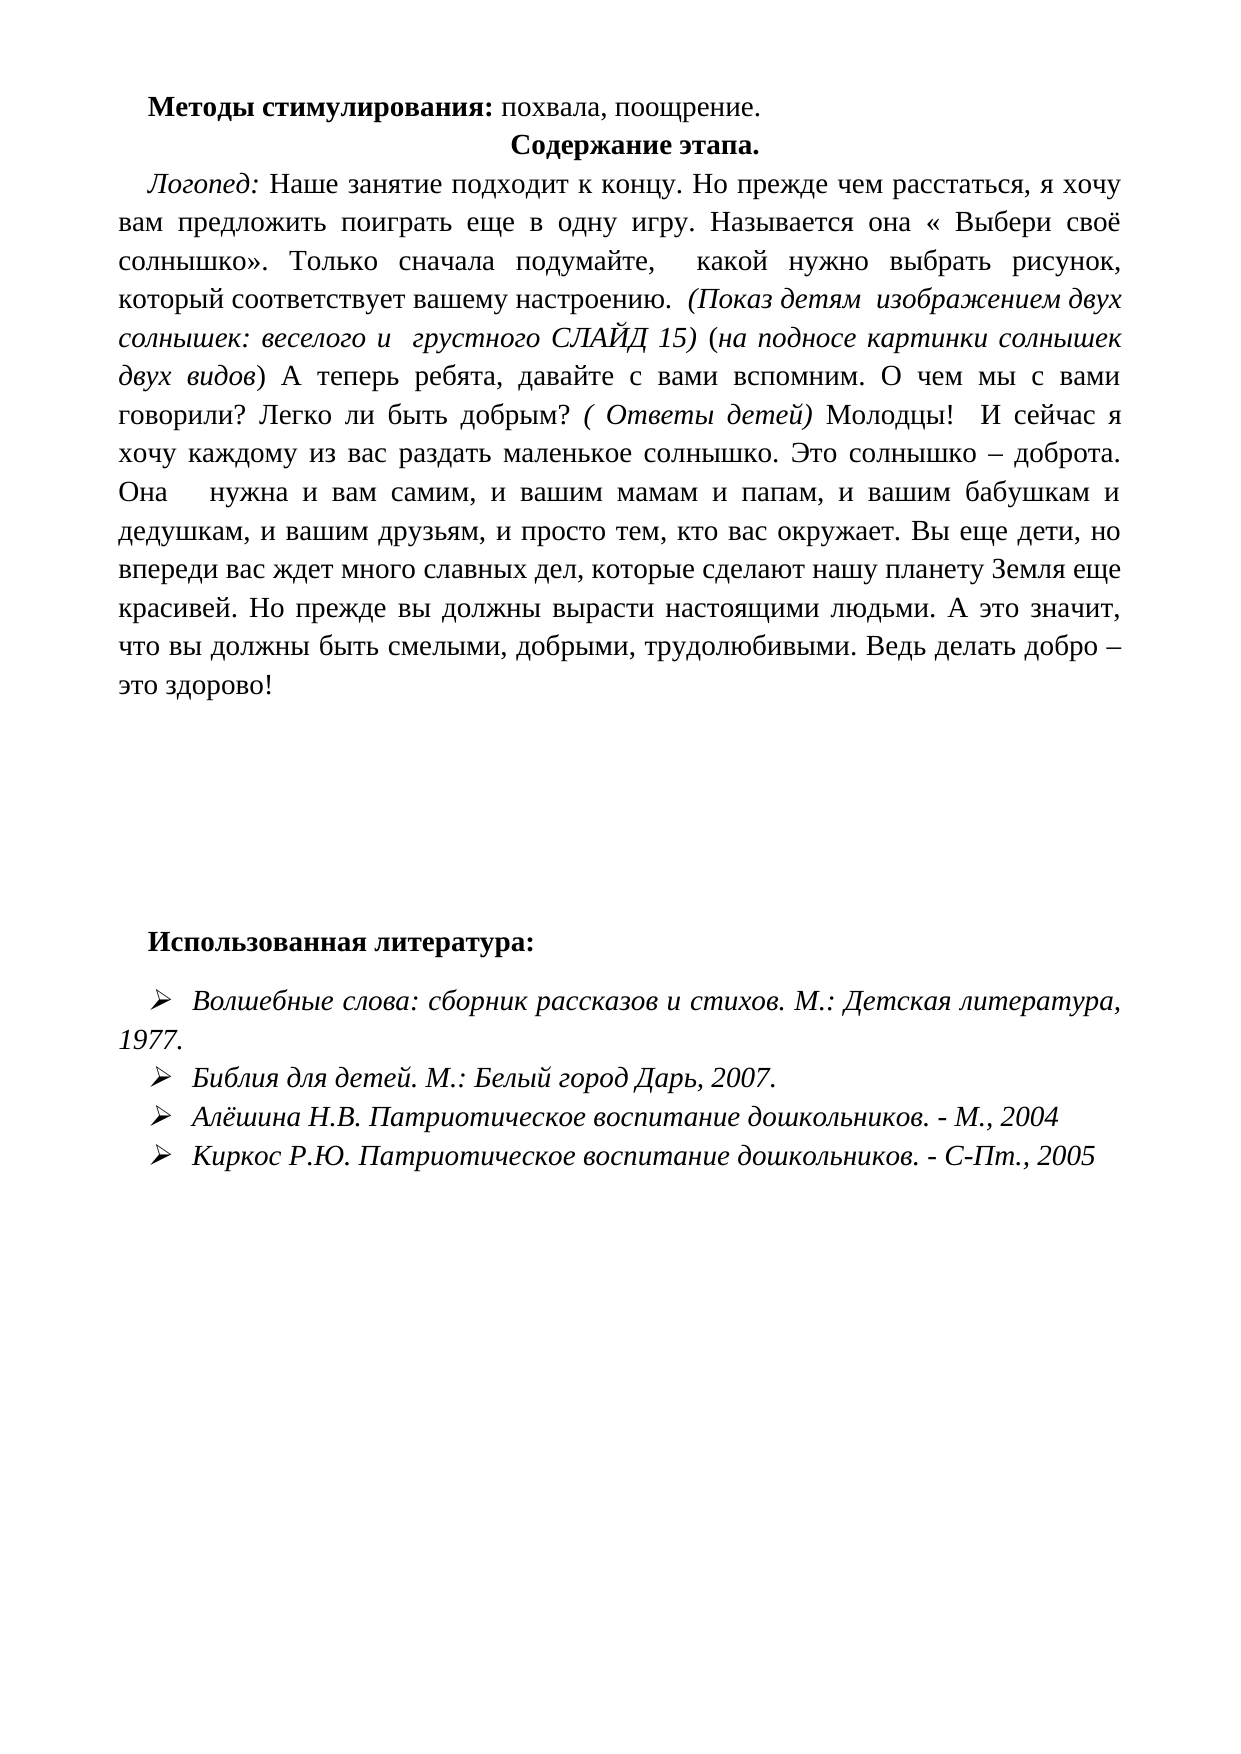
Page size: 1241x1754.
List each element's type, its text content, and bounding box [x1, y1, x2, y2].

text Содержание этапа. [118, 127, 1122, 161]
text Методы стимулирования: похвала, поощрение. [118, 89, 1122, 122]
list Алёшина Н.В. Патриотическое воспитание дошкольников. - М., 2004 [118, 1099, 1099, 1133]
list Библия для детей. М.: Белый город Дарь, 2007. [118, 1060, 1122, 1094]
list Волшебные слова: сборник рассказов и стихов. М.: Детская литература, 1977. [118, 983, 1122, 1055]
list Киркос Р.Ю. Патриотическое воспитание дошкольников. - С-Пт., 2005 [118, 1138, 1099, 1171]
text Использованная литература: [118, 924, 1122, 957]
text Логопед: Наше занятие подходит к концу. Но прежде чем расстаться, я хочу вам предложить поиграть еще в одну игру. Называется она « Выбери своё солнышко». Только сначала подумайте, какой нужно выбрать рисунок, который соответствует вашему настроению. (Показ детям изображением двух солнышек: веселого и грустного СЛАЙД 15) (на подносе картинки солнышек двух видов) А теперь ребята, давайте с вами вспомним. О чем мы с вами говорили? Легко ли быть добрым? ( Ответы детей) Молодцы! И сейчас я хочу каждому из вас раздать маленькое солнышко. Это солнышко – доброта. Она нужна и вам самим, и вашим мамам и папам, и вашим бабушкам и дедушкам, и вашим друзьям, и просто тем, кто вас окружает. Вы еще дети, но впереди вас ждет много славных дел, которые сделают нашу планету Земля еще красивей. Но прежде вы должны вырасти настоящими людьми. А это значит, что вы должны быть смелыми, добрыми, трудолюбивыми. Ведь делать добро – это здорово! [118, 166, 1122, 700]
